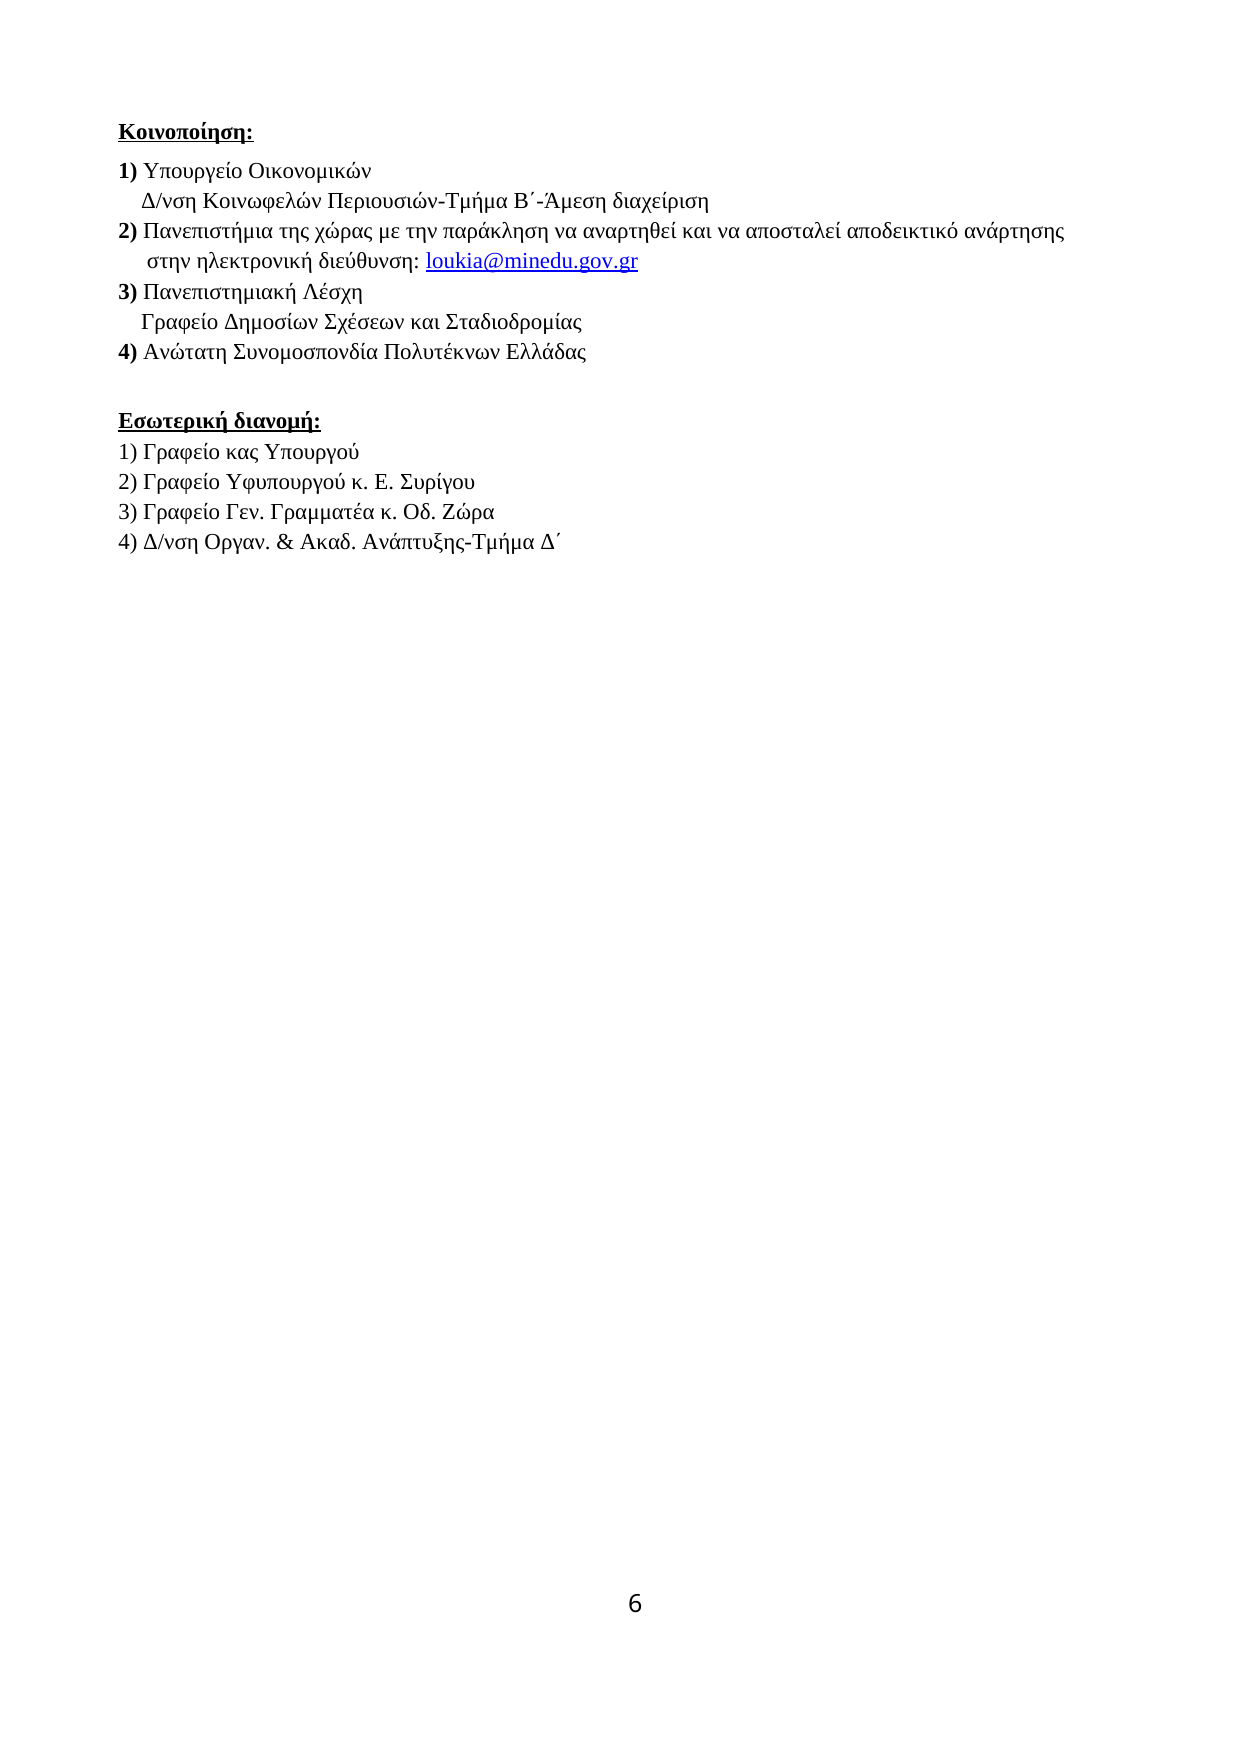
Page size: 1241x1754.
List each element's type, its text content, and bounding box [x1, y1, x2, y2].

text Δ/νση Κοινωφελών Περιουσιών-Τμήμα Β΄-Άμεση διαχείριση [118, 187, 1122, 213]
text 2) Γραφείο Υφυπουργού κ. Ε. Συρίγου [118, 468, 1122, 494]
text 4) Δ/νση Οργαν. & Ακαδ. Ανάπτυξης-Τμήμα Δ΄ [118, 528, 1126, 555]
text 3) Πανεπιστημιακή Λέσχη [118, 278, 1122, 304]
text 1) Υπουργείο Οικονομικών [118, 157, 1122, 183]
text Γραφείο Δημοσίων Σχέσεων και Σταδιοδρομίας [118, 308, 1122, 334]
text Κοινοποίηση: [118, 118, 1122, 144]
text 4) Ανώτατη Συνομοσπονδία Πολυτέκνων Ελλάδας [118, 338, 1122, 364]
text στην ηλεκτρονική διεύθυνση: loukia@minedu.gov.gr [118, 248, 1122, 274]
text 3) Γραφείο Γεν. Γραμματέα κ. Οδ. Ζώρα [118, 498, 1122, 524]
text 1) Γραφείο κας Υπουργού [118, 438, 1004, 464]
text Εσωτερική διανομή: [118, 408, 1004, 434]
text 2) Πανεπιστήμια της χώρας με την παράκληση να αναρτηθεί και να αποσταλεί αποδεικτικό ανάρτησης [118, 217, 1122, 244]
